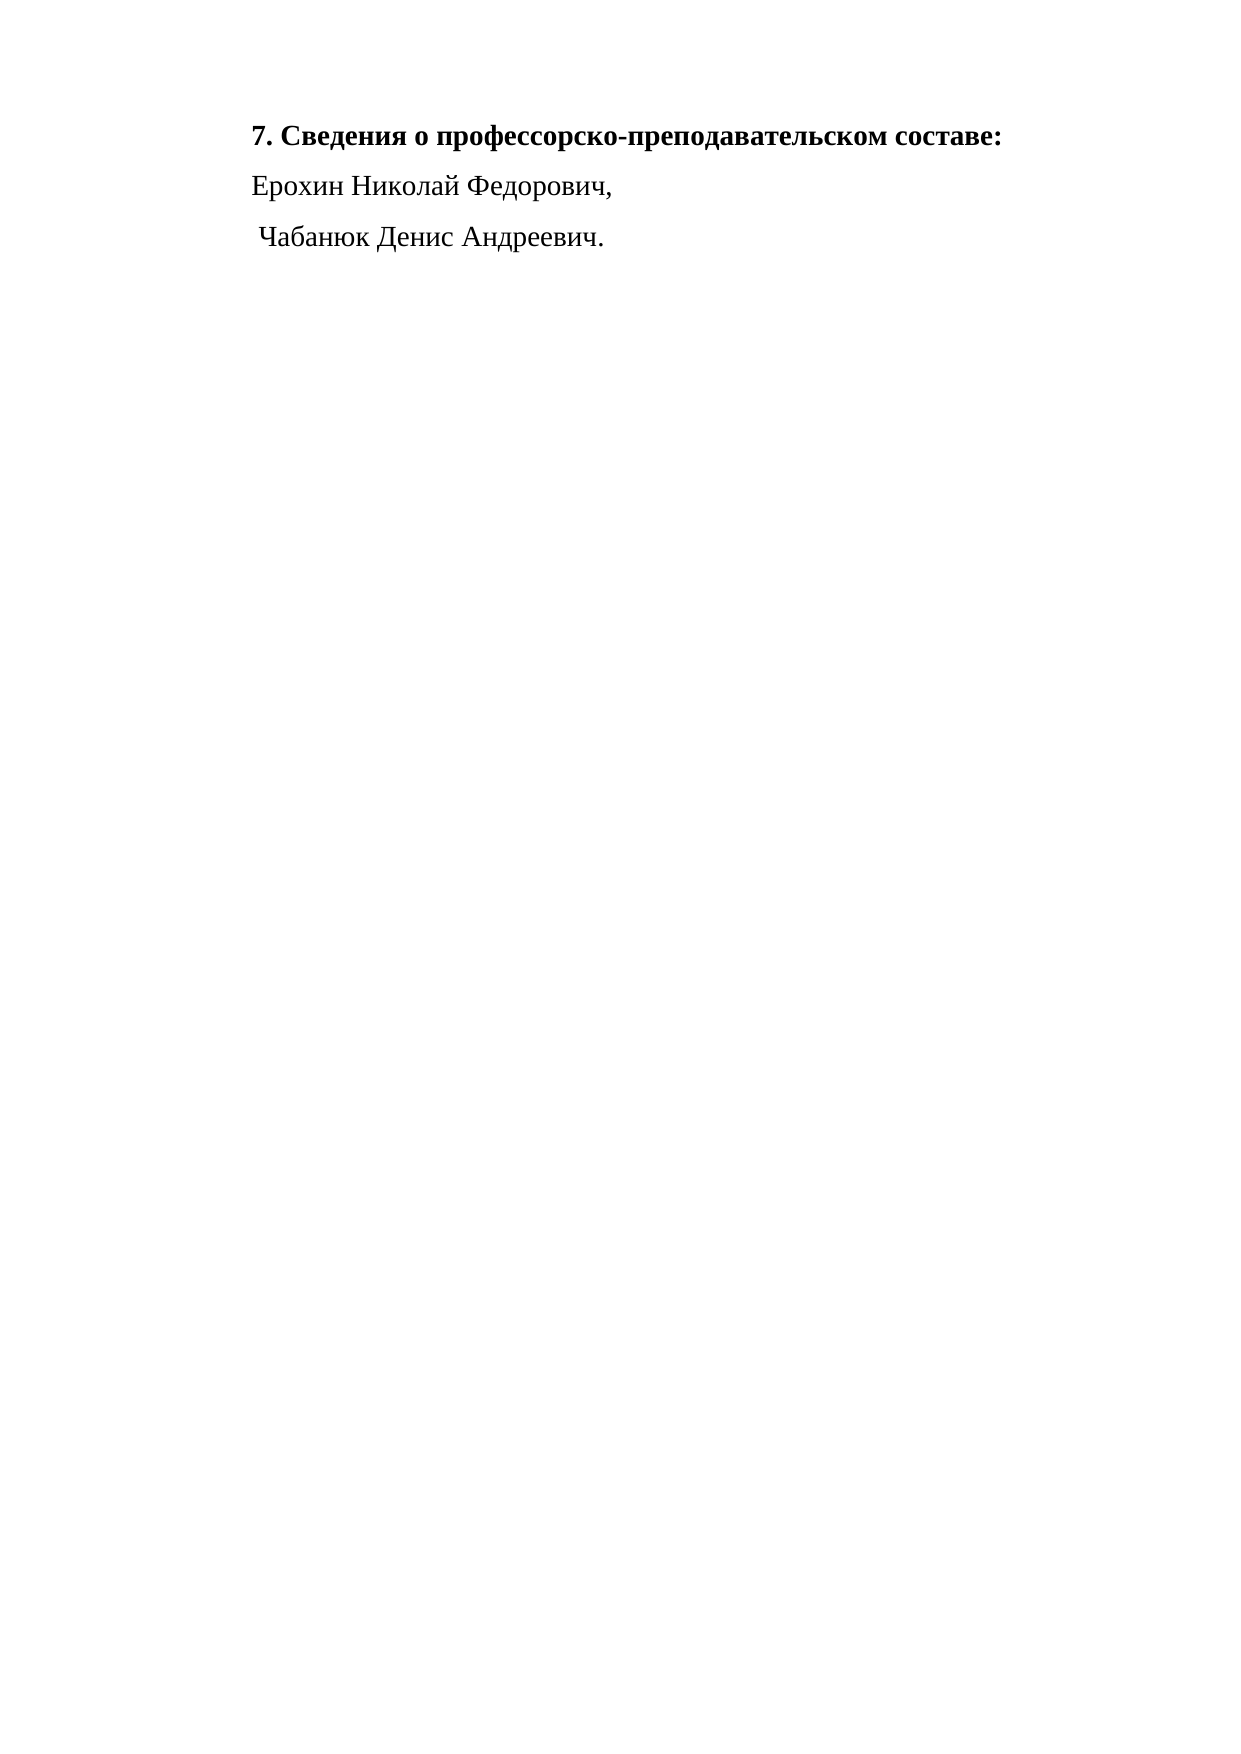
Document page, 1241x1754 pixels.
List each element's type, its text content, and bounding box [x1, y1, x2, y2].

text Чабанюк Денис Андреевич. [177, 219, 1152, 252]
text Ерохин Николай Федорович, [177, 168, 1152, 202]
text 7. Сведения о профессорско-преподавательском составе: [177, 118, 1152, 152]
